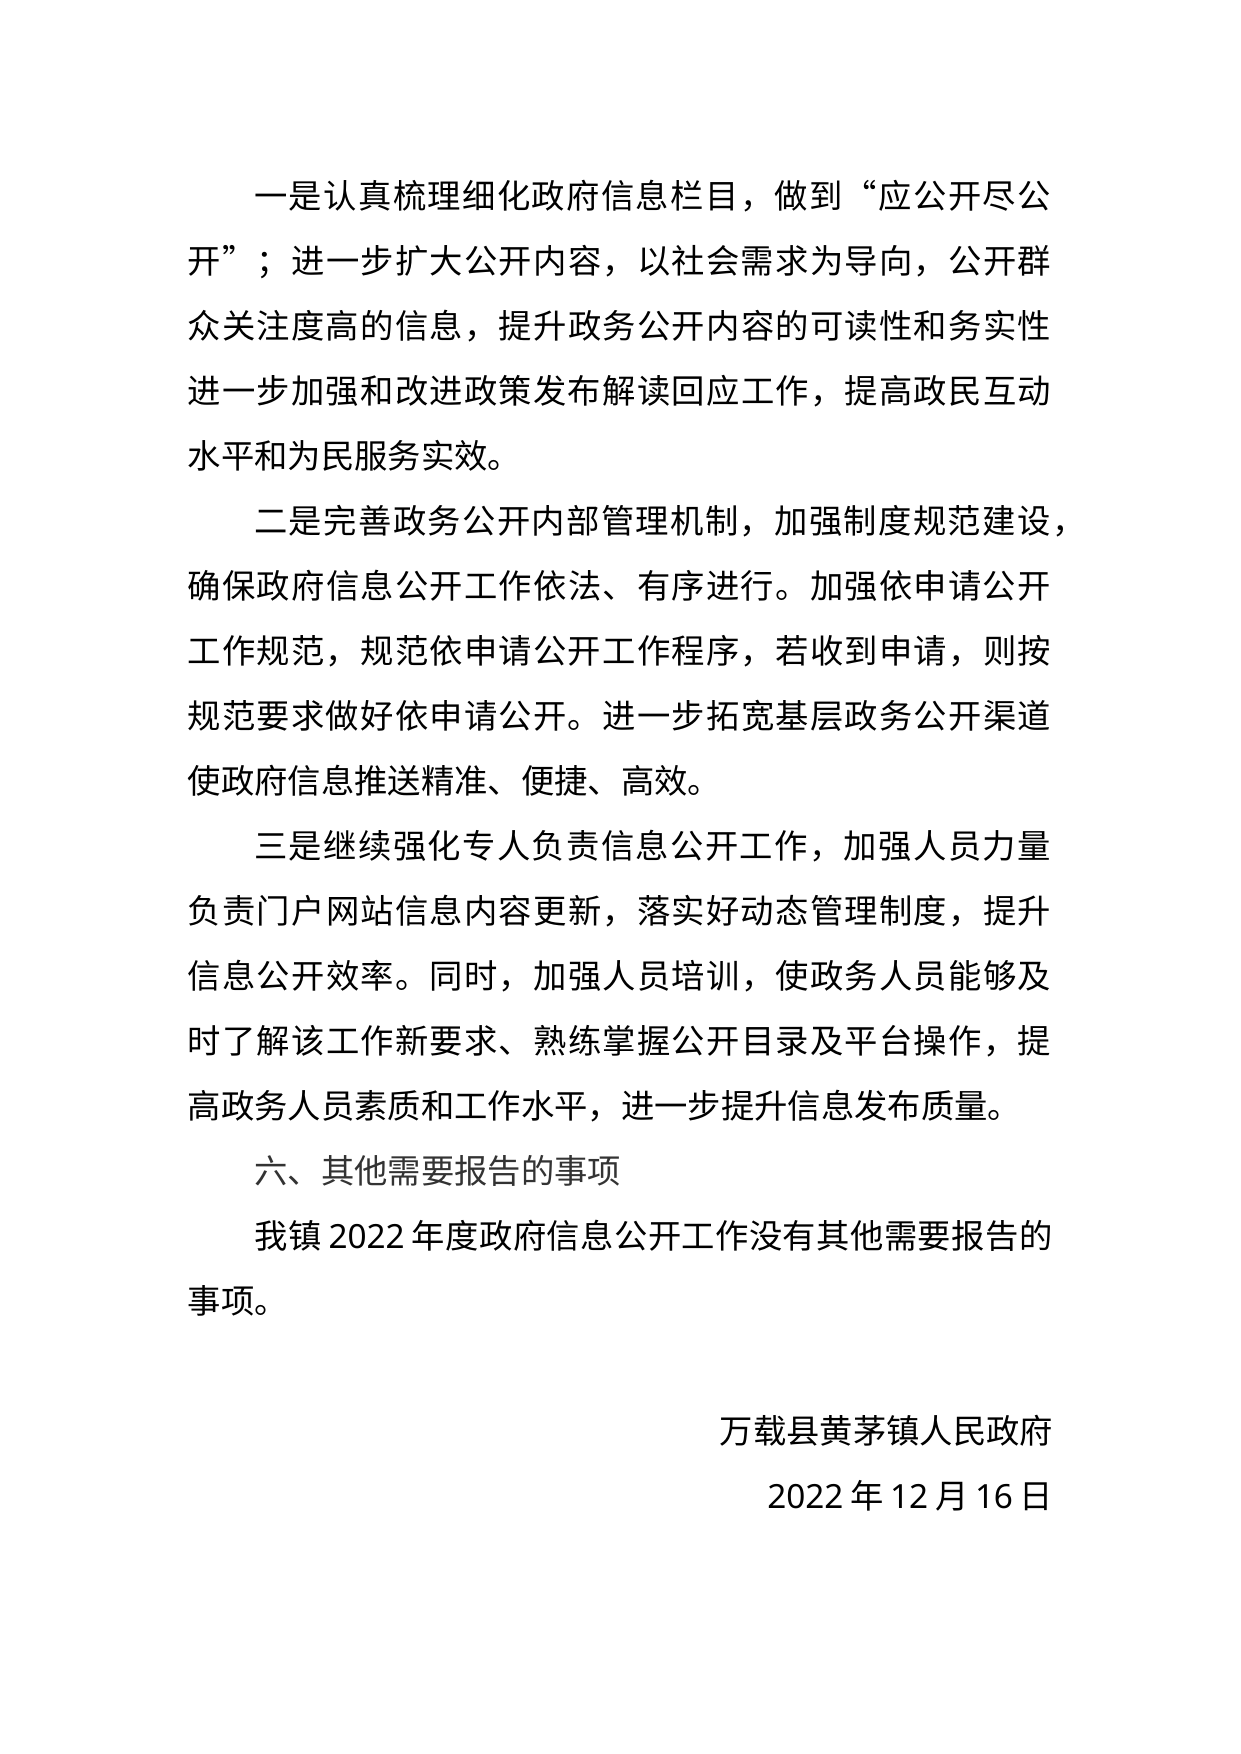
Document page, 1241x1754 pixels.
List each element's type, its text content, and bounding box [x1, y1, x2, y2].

text 2022年12月16日 [187, 1462, 1053, 1527]
text 二是完善政务公开内部管理机制，加强制度规范建设，确保政府信息公开工作依法、有序进行。加强依申请公开工作规范，规范依申请公开工作程序，若收到申请，则按规范要求做好依申请公开。进一步拓宽基层政务公开渠道，使政府信息推送精准、便捷、高效。 [187, 487, 1053, 812]
text 一是认真梳理细化政府信息栏目，做到“应公开尽公开”；进一步扩大公开内容，以社会需求为导向，公开群众关注度高的信息，提升政务公开内容的可读性和务实性；进一步加强和改进政策发布解读回应工作，提高政民互动水平和为民服务实效。 [187, 162, 1053, 487]
text 我镇2022年度政府信息公开工作没有其他需要报告的事项。 [187, 1202, 1053, 1332]
text 六、其他需要报告的事项 [187, 1137, 1053, 1202]
text 万载县黄茅镇人民政府 [187, 1397, 1053, 1462]
text 三是继续强化专人负责信息公开工作，加强人员力量负责门户网站信息内容更新，落实好动态管理制度，提升信息公开效率。同时，加强人员培训，使政务人员能够及时了解该工作新要求、熟练掌握公开目录及平台操作，提高政务人员素质和工作水平，进一步提升信息发布质量。 [187, 812, 1053, 1137]
